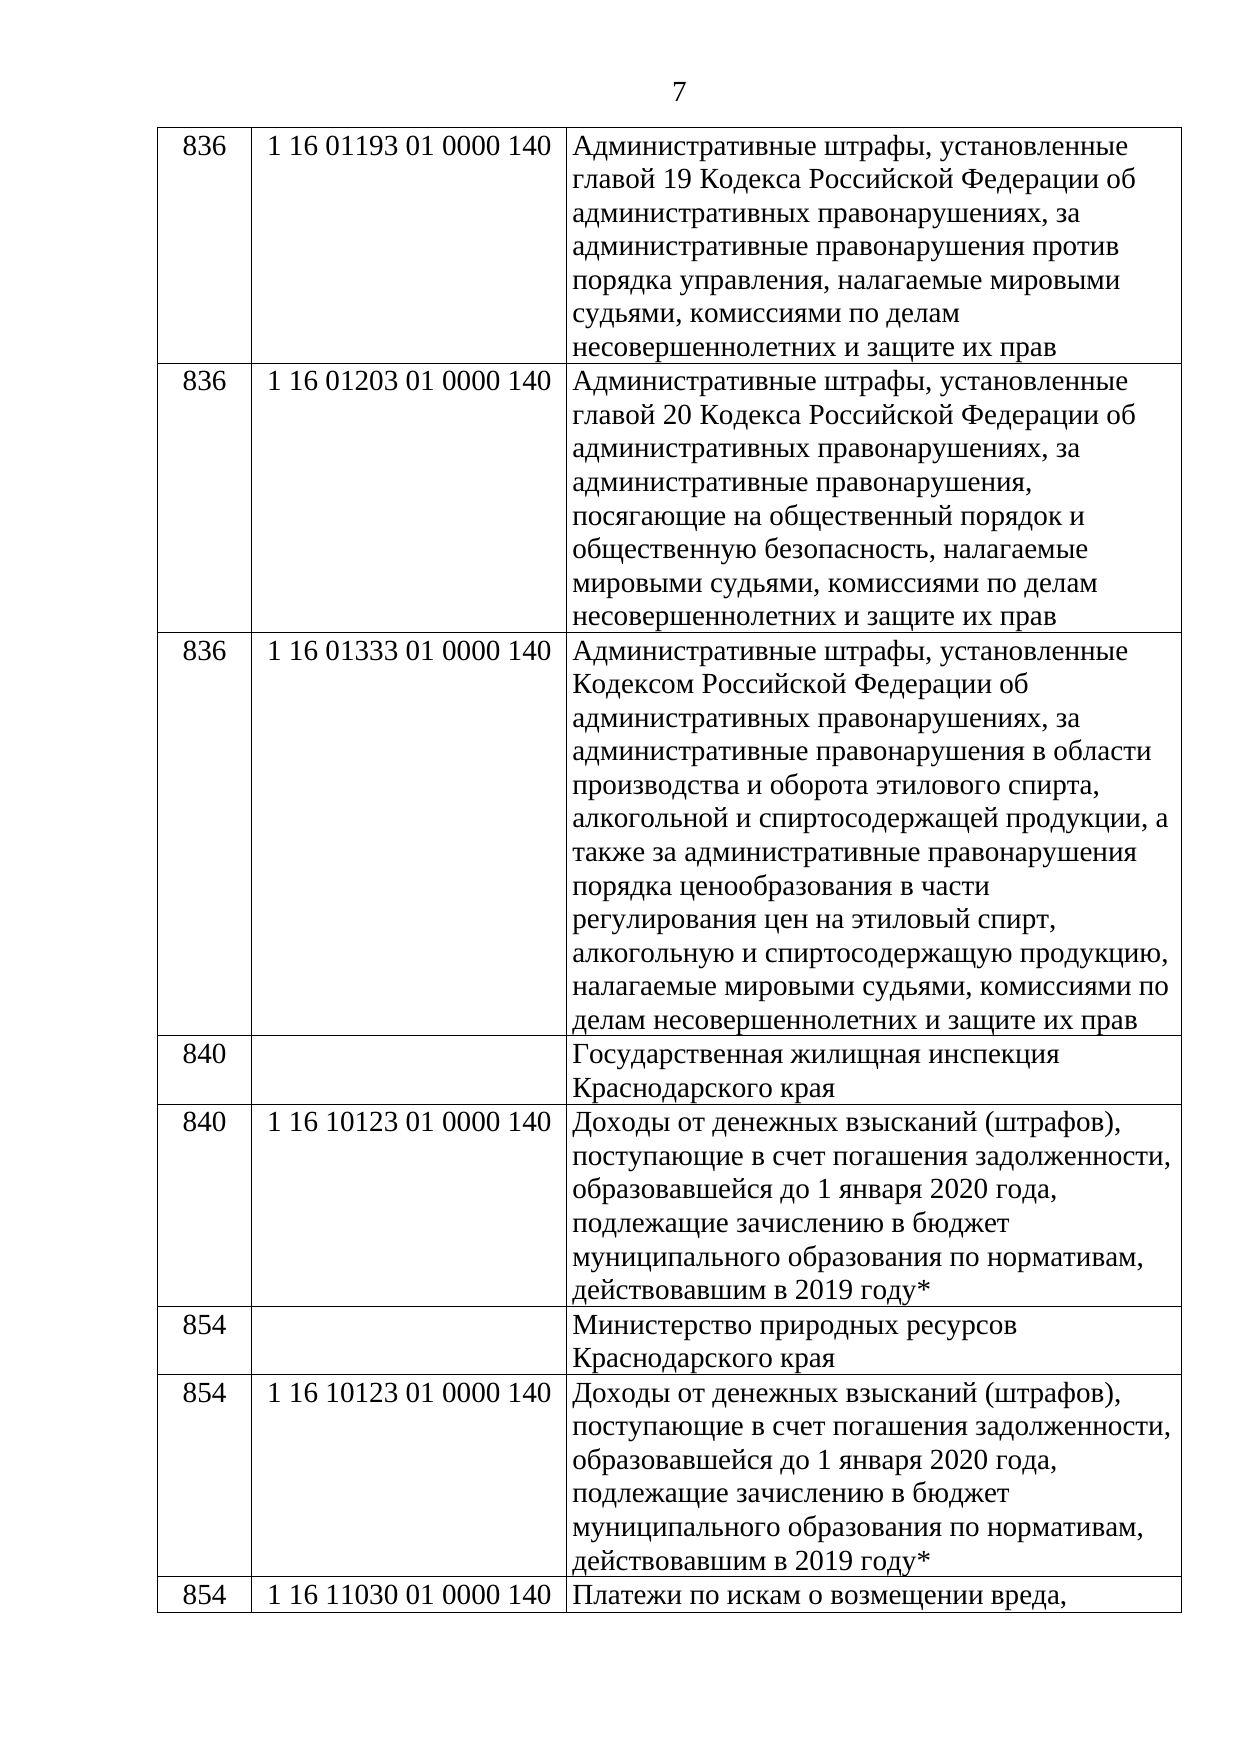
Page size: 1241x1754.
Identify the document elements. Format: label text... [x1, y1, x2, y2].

table_cell Государственная жилищная инспекция Краснодарского края [567, 1036, 1181, 1103]
table_cell 836 [158, 364, 251, 632]
table_cell 836 [158, 128, 251, 362]
table_cell Административные штрафы, установленные главой 19 Кодекса Российской Федерации об административных правонарушениях, за административные правонарушения против порядка управления, налагаемые мировыми судьями, комиссиями по делам несовершеннолетних и защите их прав [567, 128, 1181, 362]
table_cell 854 [158, 1375, 251, 1576]
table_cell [567, 1577, 1181, 1612]
table_cell Министерство природных ресурсов Краснодарского края [567, 1307, 1181, 1374]
table_cell 1 16 01203 01 0000 140 [252, 364, 566, 632]
table_cell 836 [158, 633, 251, 1035]
table_cell Доходы от денежных взысканий (штрафов), поступающие в счет погашения задолженности, образовавшейся до 1 января 2020 года, подлежащие зачислению в бюджет муниципального образования по нормативам, действовавшим в 2019 году* [567, 1105, 1181, 1306]
table_cell 840 [158, 1105, 251, 1306]
table_cell 1 16 01333 01 0000 140 [252, 633, 566, 1035]
table_cell 854 [158, 1577, 251, 1612]
table_cell Административные штрафы, установленные главой 20 Кодекса Российской Федерации об административных правонарушениях, за административные правонарушения, посягающие на общественный порядок и общественную безопасность, налагаемые мировыми судьями, комиссиями по делам несовершеннолетних и защите их прав [567, 364, 1181, 632]
table_cell Административные штрафы, установленные Кодексом Российской Федерации об административных правонарушениях, за административные правонарушения в области производства и оборота этилового спирта, алкогольной и спиртосодержащей продукции, а также за административные правонарушения порядка ценообразования в части регулирования цен на этиловый спирт, алкогольную и спиртосодержащую продукцию, налагаемые мировыми судьями, комиссиями по делам несовершеннолетних и защите их прав [567, 633, 1181, 1035]
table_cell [252, 1577, 566, 1612]
table_cell [252, 1036, 566, 1103]
table_cell 854 [158, 1307, 251, 1374]
table_cell 1 16 10123 01 0000 140 [252, 1105, 566, 1306]
table_cell 840 [158, 1036, 251, 1103]
table_cell 1 16 10123 01 0000 140 [252, 1375, 566, 1576]
table_cell [252, 1307, 566, 1374]
table_cell 1 16 01193 01 0000 140 [252, 128, 566, 362]
table_cell Доходы от денежных взысканий (штрафов), поступающие в счет погашения задолженности, образовавшейся до 1 января 2020 года, подлежащие зачислению в бюджет муниципального образования по нормативам, действовавшим в 2019 году* [567, 1375, 1181, 1576]
